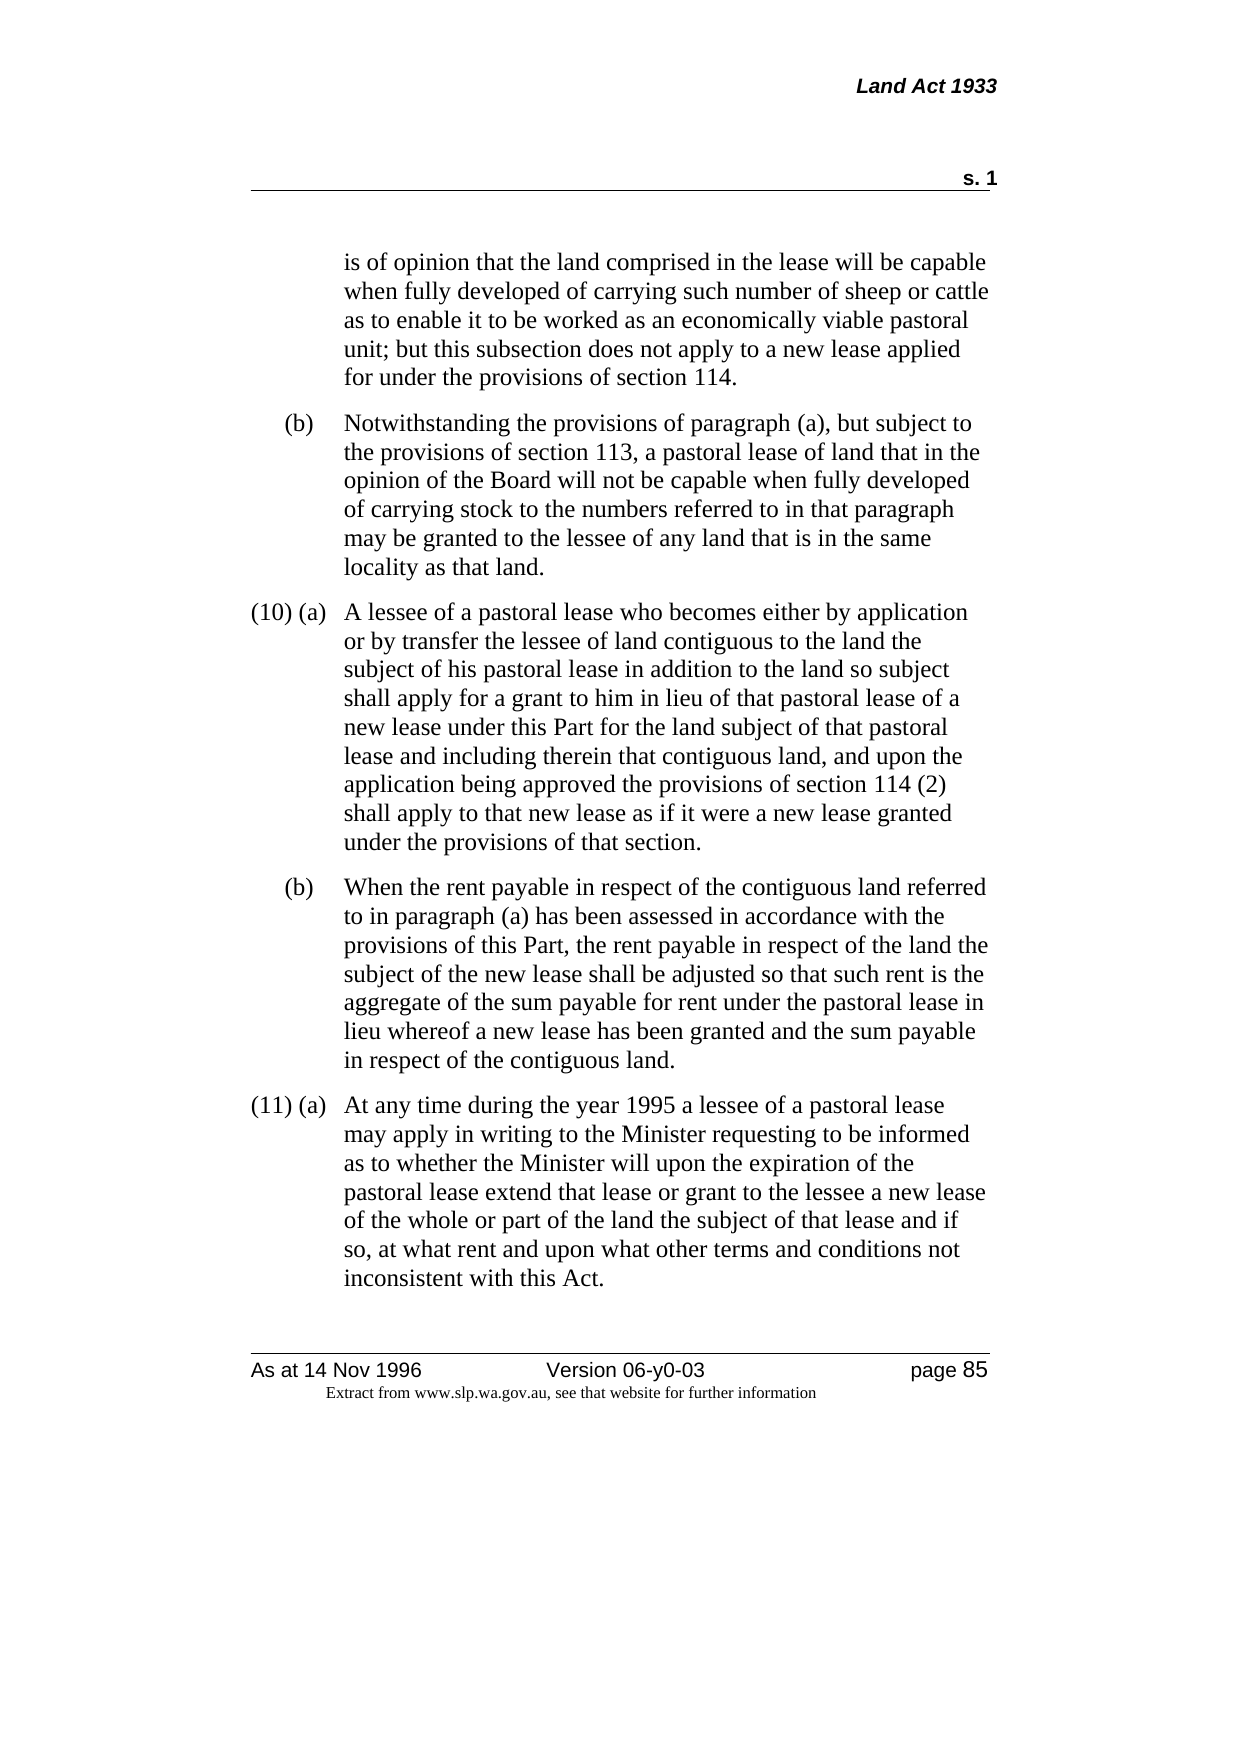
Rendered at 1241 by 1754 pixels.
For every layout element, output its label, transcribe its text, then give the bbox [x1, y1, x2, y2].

text (b) Notwithstanding the provisions of paragraph (a), but subject to the provisions of section 113, a pastoral lease of land that in the opinion of the Board will not be capable when fully developed of carrying stock to the numbers referred to in that paragraph may be granted to the lessee of any land that is in the same locality as that land. [251, 408, 990, 580]
text (11) (a) At any time during the year 1995 a lessee of a pastoral lease may apply in writing to the Minister requesting to be informed as to whether the Minister will upon the expiration of the pastoral lease extend that lease or grant to the lessee a new lease of the whole or part of the land the subject of that lease and if so, at what rent and upon what other terms and conditions not inconsistent with this Act. [251, 1090, 990, 1292]
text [251, 247, 990, 391]
text (10) (a) A lessee of a pastoral lease who becomes either by application or by transfer the lessee of land contiguous to the land the subject of his pastoral lease in addition to the land so subject shall apply for a grant to him in lieu of that pastoral lease of a new lease under this Part for the land subject of that pastoral lease and including therein that contiguous land, and upon the application being approved the provisions of section 114 (2) shall apply to that new lease as if it were a new lease granted under the provisions of that section. [251, 597, 990, 856]
text (b) When the rent payable in respect of the contiguous land referred to in paragraph (a) has been assessed in accordance with the provisions of this Part, the rent payable in respect of the land the subject of the new lease shall be adjusted so that such rent is the aggregate of the sum payable for rent under the pastoral lease in lieu whereof a new lease has been granted and the sum payable in respect of the contiguous land. [251, 872, 990, 1074]
